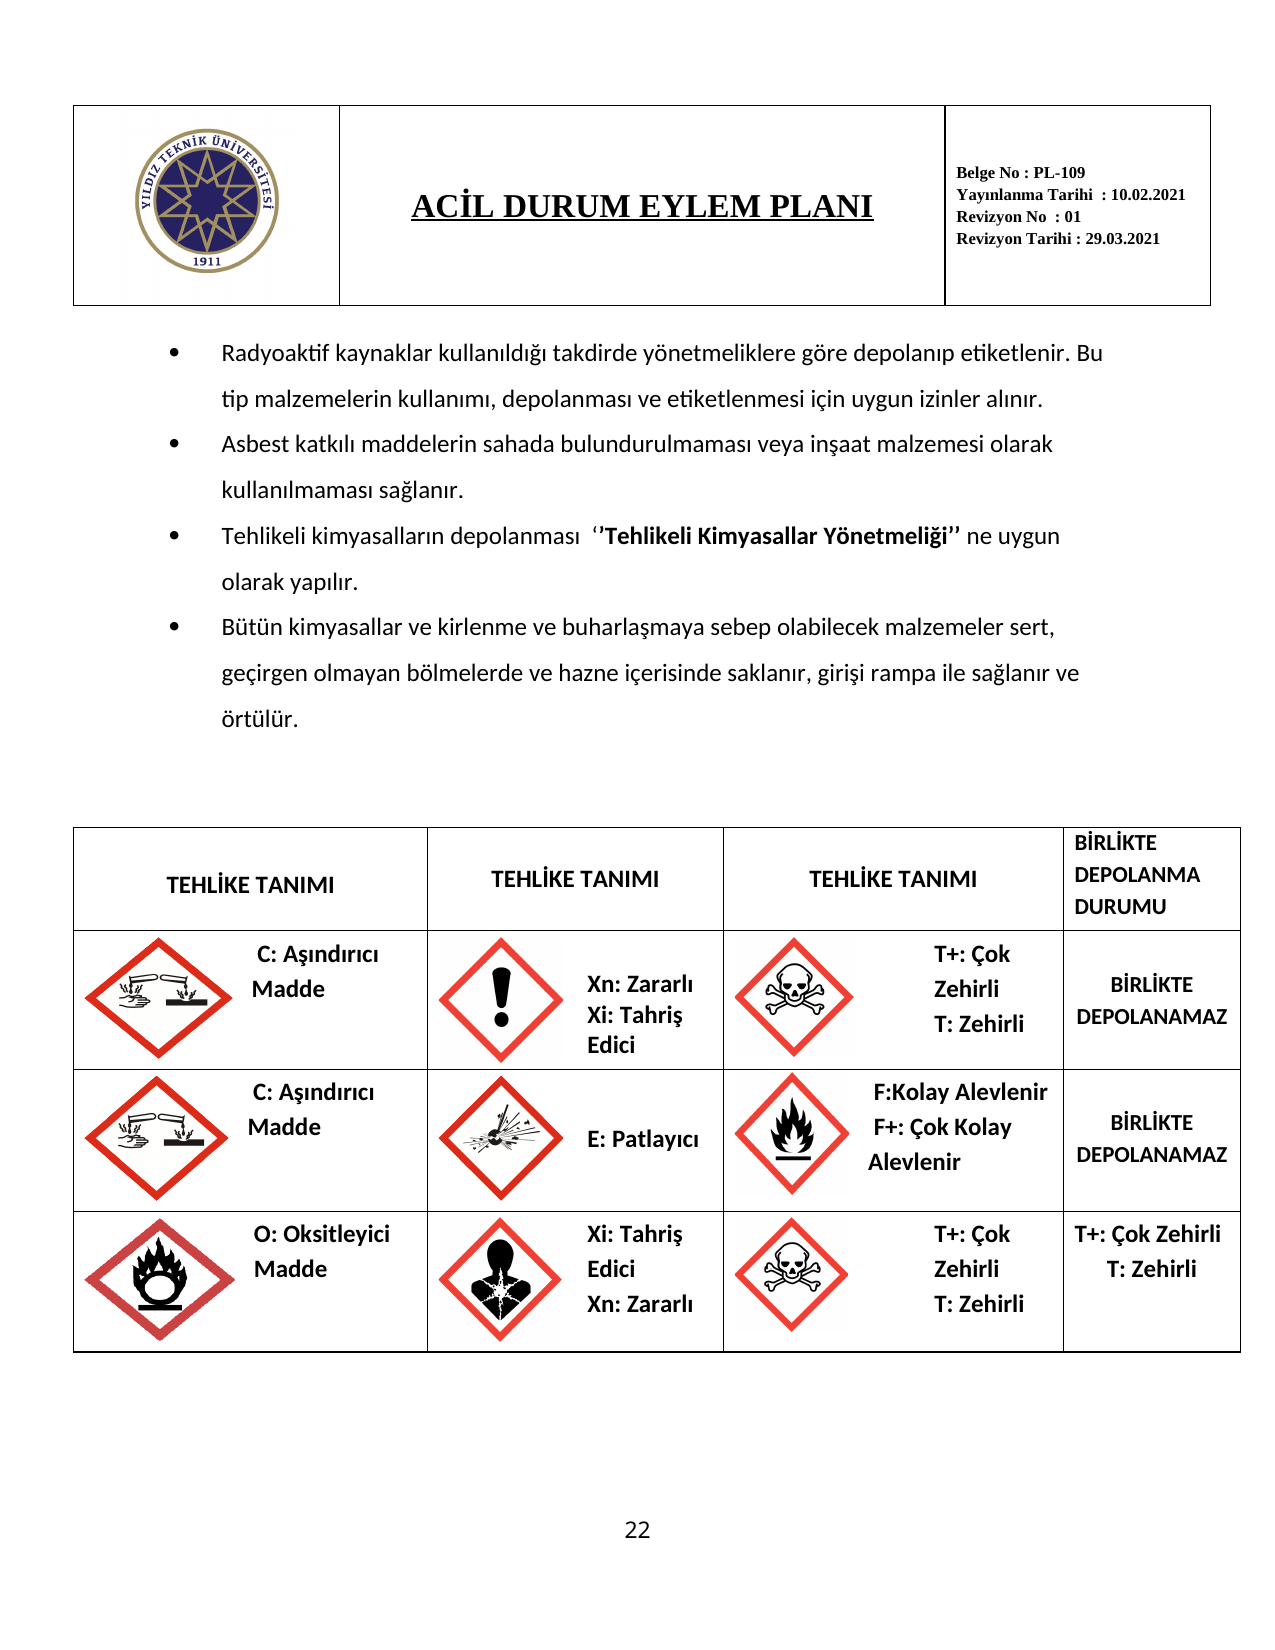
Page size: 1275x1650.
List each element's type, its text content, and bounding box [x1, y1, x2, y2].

table_header TEHLİKE TANIMI [74, 828, 427, 930]
list Bütün kimyasallar ve kirlenme ve buharlaşmaya sebep olabilecek malzemeler sert, geçirgen olmayan bölmelerde ve hazne içerisinde saklanır, girişi rampa ile sağlanır ve örtülür. [170, 611, 1127, 733]
table_cell E: Patlayıcı [576, 1070, 723, 1211]
table_cell Xi: Tahriş Edici Xn: Zararlı [576, 1212, 723, 1351]
table_header TEHLİKE TANIMI [724, 828, 1063, 930]
table_cell C: Aşındırıcı Madde [74, 1070, 427, 1211]
table_cell C: Aşındırıcı Madde [74, 931, 427, 1068]
list Radyoaktif kaynaklar kullanıldığı takdirde yönetmeliklere göre depolanıp etiketlenir. Bu tip malzemelerin kullanımı, depolanması ve etiketlenmesi için uygun izinler alınır. [170, 337, 1127, 413]
picture [438, 937, 564, 1063]
table_cell [428, 1070, 576, 1211]
table_cell [428, 1212, 576, 1351]
table_cell Xn: Zararlı Xi: Tahriş Edici [576, 931, 723, 1068]
picture [734, 937, 854, 1057]
picture [734, 1217, 849, 1332]
picture [84, 937, 233, 1059]
picture [84, 1076, 229, 1201]
picture [438, 1217, 562, 1342]
table_cell [428, 931, 576, 1068]
table_cell [724, 1212, 923, 1351]
table_cell O: Oksitleyici Madde [74, 1212, 427, 1351]
picture [734, 1072, 850, 1195]
table_cell F:Kolay Alevlenir F+: Çok Kolay Alevlenir [724, 1070, 1063, 1211]
table_cell BİRLİKTE DEPOLANAMAZ [1064, 931, 1240, 1068]
table_cell T+: Çok Zehirli T: Zehirli [1064, 1212, 1240, 1351]
table_cell [724, 931, 923, 1068]
table_header BİRLİKTE DEPOLANMA DURUMU [1064, 828, 1240, 930]
list Asbest katkılı maddelerin sahada bulundurulmaması veya inşaat malzemesi olarak kullanılmaması sağlanır. [170, 428, 1127, 505]
picture [113, 106, 300, 305]
table_cell BİRLİKTE DEPOLANAMAZ [1064, 1070, 1240, 1211]
table_header TEHLİKE TANIMI [428, 828, 723, 930]
picture [84, 1218, 235, 1341]
table_cell T+: Çok Zehirli T: Zehirli [923, 931, 1063, 1068]
table_cell T+: Çok Zehirli T: Zehirli [923, 1212, 1063, 1351]
picture [438, 1075, 564, 1201]
list Tehlikeli kimyasalların depolanması ‘’Tehlikeli Kimyasallar Yönetmeliği’’ ne uygun olarak yapılır. [170, 520, 1127, 596]
